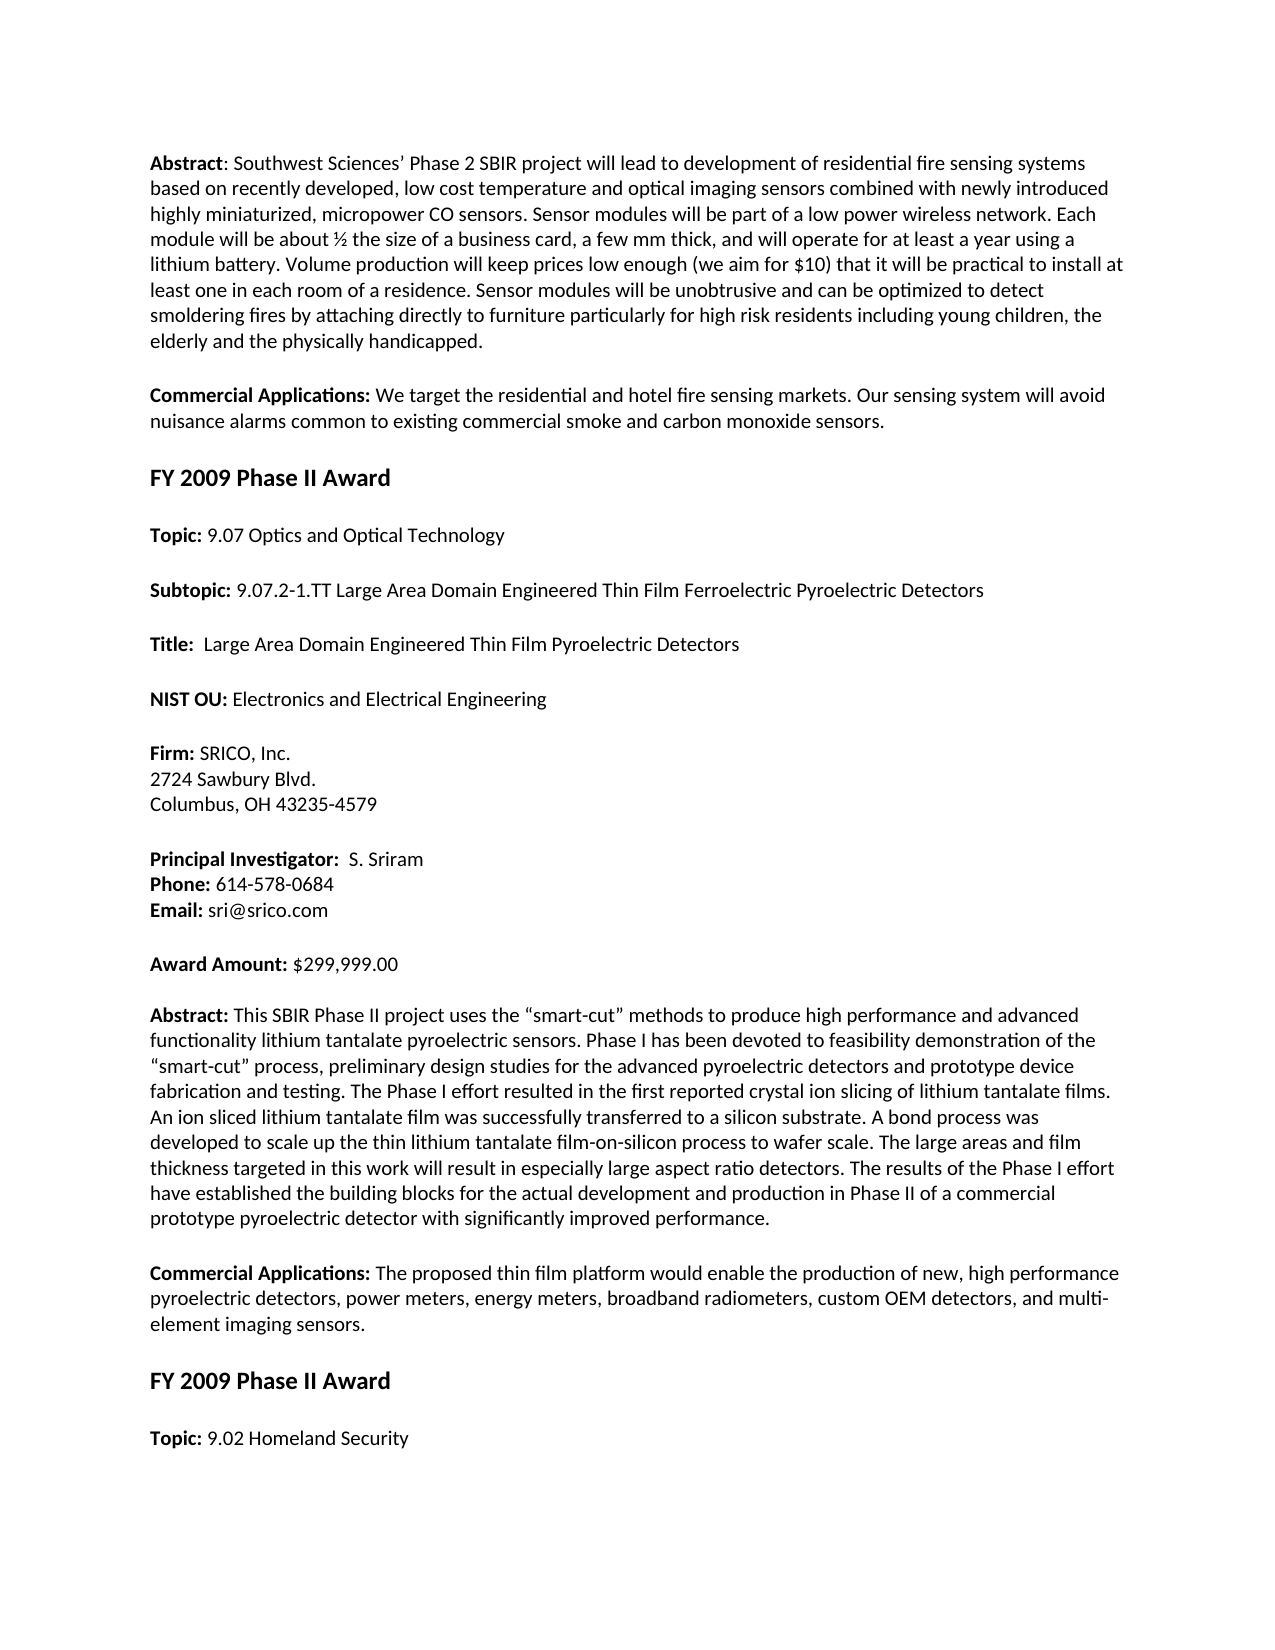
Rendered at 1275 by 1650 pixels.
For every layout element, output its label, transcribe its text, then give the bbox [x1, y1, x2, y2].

text FY 2009 Phase II Award [150, 1366, 1125, 1396]
text NIST OU: Electronics and Electrical Engineering [150, 686, 1125, 711]
text Commercial Applications: We target the residential and hotel fire sensing markets. Our sensing system will avoid nuisance alarms common to existing commercial smoke and carbon monoxide sensors. [150, 382, 1125, 433]
text Commercial Applications: The proposed thin film platform would enable the production of new, high performance pyroelectric detectors, power meters, energy meters, broadband radiometers, custom OEM detectors, and multi-element imaging sensors. [150, 1260, 1125, 1336]
text Award Amount: $299,999.00 Abstract: This SBIR Phase II project uses the “smart-cut” methods to produce high performance and advanced functionality lithium tantalate pyroelectric sensors. Phase I has been devoted to feasibility demonstration of the “smart-cut” process, preliminary design studies for the advanced pyroelectric detectors and prototype device fabrication and testing. The Phase I effort resulted in the first reported crystal ion slicing of lithium tantalate films. An ion sliced lithium tantalate film was successfully transferred to a silicon substrate. A bond process was developed to scale up the thin lithium tantalate film-on-silicon process to wafer scale. The large areas and film thickness targeted in this work will result in especially large aspect ratio detectors. The results of the Phase I effort have established the building blocks for the actual development and production in Phase II of a commercial prototype pyroelectric detector with significantly improved performance. [150, 951, 1125, 1231]
text Firm: SRICO, Inc. 2724 Sawbury Blvd. Columbus, OH 43235-4579 [150, 741, 1125, 817]
text Topic: 9.02 Homeland Security [150, 1425, 1125, 1451]
text Subtopic: 9.07.2-1.TT Large Area Domain Engineered Thin Film Ferroelectric Pyroelectric Detectors [150, 577, 1125, 602]
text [150, 150, 1125, 353]
text Principal Investigator: S. Sriram Phone: 614-578-0684 Email: sri@srico.com [150, 846, 1125, 922]
text Topic: 9.07 Optics and Optical Technology [150, 522, 1125, 548]
text Title: Large Area Domain Engineered Thin Film Pyroelectric Detectors [150, 631, 1125, 657]
text FY 2009 Phase II Award [150, 462, 1125, 493]
